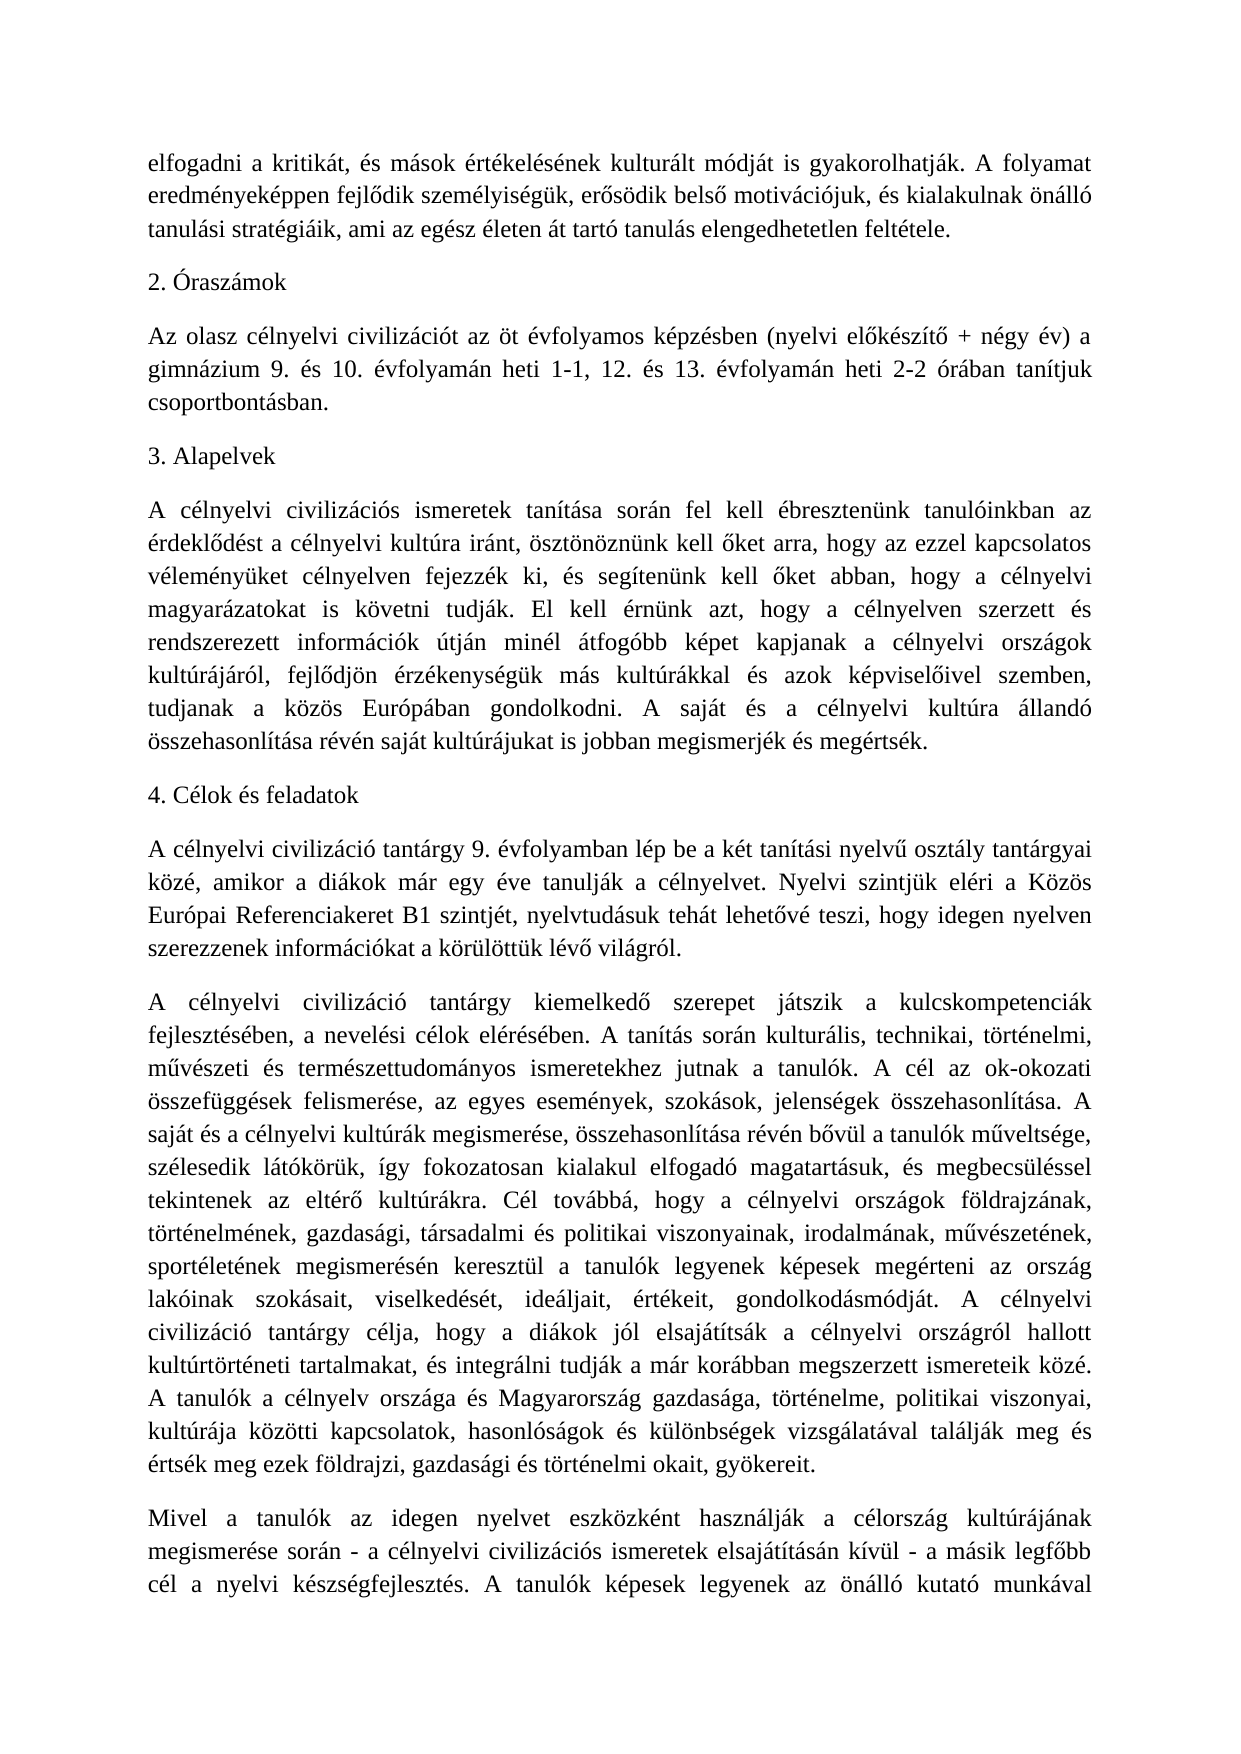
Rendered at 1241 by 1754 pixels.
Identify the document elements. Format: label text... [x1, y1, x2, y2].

text A célnyelvi civilizáció tantárgy kiemelkedő szerepet játszik a kulcskompetenciák fejlesztésében, a nevelési célok elérésében. A tanítás során kulturális, technikai, történelmi, művészeti és természettudományos ismeretekhez jutnak a tanulók. A cél az ok-okozati összefüggések felismerése, az egyes események, szokások, jelenségek összehasonlítása. A saját és a célnyelvi kultúrák megismerése, összehasonlítása révén bővül a tanulók műveltsége, szélesedik látókörük, így fokozatosan kialakul elfogadó magatartásuk, és megbecsüléssel tekintenek az eltérő kultúrákra. Cél továbbá, hogy a célnyelvi országok földrajzának, történelmének, gazdasági, társadalmi és politikai viszonyainak, irodalmának, művészetének, sportéletének megismerésén keresztül a tanulók legyenek képesek megérteni az ország lakóinak szokásait, viselkedését, ideáljait, értékeit, gondolkodásmódját. A célnyelvi civilizáció tantárgy célja, hogy a diákok jól elsajátítsák a célnyelvi országról hallott kultúrtörténeti tartalmakat, és integrálni tudják a már korábban megszerzett ismereteik közé. A tanulók a célnyelv országa és Magyarország gazdasága, történelme, politikai viszonyai, kultúrája közötti kapcsolatok, hasonlóságok és különbségek vizsgálatával találják meg és értsék meg ezek földrajzi, gazdasági és történelmi okait, gyökereit. [148, 987, 1093, 1478]
text A célnyelvi civilizáció tantárgy 9. évfolyamban lép be a két tanítási nyelvű osztály tantárgyai közé, amikor a diákok már egy éve tanulják a célnyelvet. Nyelvi szintjük eléri a Közös Európai Referenciakeret B1 szintjét, nyelvtudásuk tehát lehetővé teszi, hogy idegen nyelven szerezzenek információkat a körülöttük lévő világról. [148, 834, 1093, 962]
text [148, 1503, 1093, 1598]
text Az olasz célnyelvi civilizációt az öt évfolyamos képzésben (nyelvi előkészítő + négy év) a gimnázium 9. és 10. évfolyamán heti 1-1, 12. és 13. évfolyamán heti 2-2 órában tanítjuk csoportbontásban. [148, 321, 1093, 416]
text 3. Alapelvek [148, 441, 1093, 470]
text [148, 148, 1093, 242]
text 2. Óraszámok [148, 267, 1093, 296]
text A célnyelvi civilizációs ismeretek tanítása során fel kell ébresztenünk tanulóinkban az érdeklődést a célnyelvi kultúra iránt, ösztönöznünk kell őket arra, hogy az ezzel kapcsolatos véleményüket célnyelven fejezzék ki, és segítenünk kell őket abban, hogy a célnyelvi magyarázatokat is követni tudják. El kell érnünk azt, hogy a célnyelven szerzett és rendszerezett információk útján minél átfogóbb képet kapjanak a célnyelvi országok kultúrájáról, fejlődjön érzékenységük más kultúrákkal és azok képviselőivel szemben, tudjanak a közös Európában gondolkodni. A saját és a célnyelvi kultúra állandó összehasonlítása révén saját kultúrájukat is jobban megismerjék és megértsék. [148, 495, 1093, 755]
text 4. Célok és feladatok [148, 780, 1093, 809]
